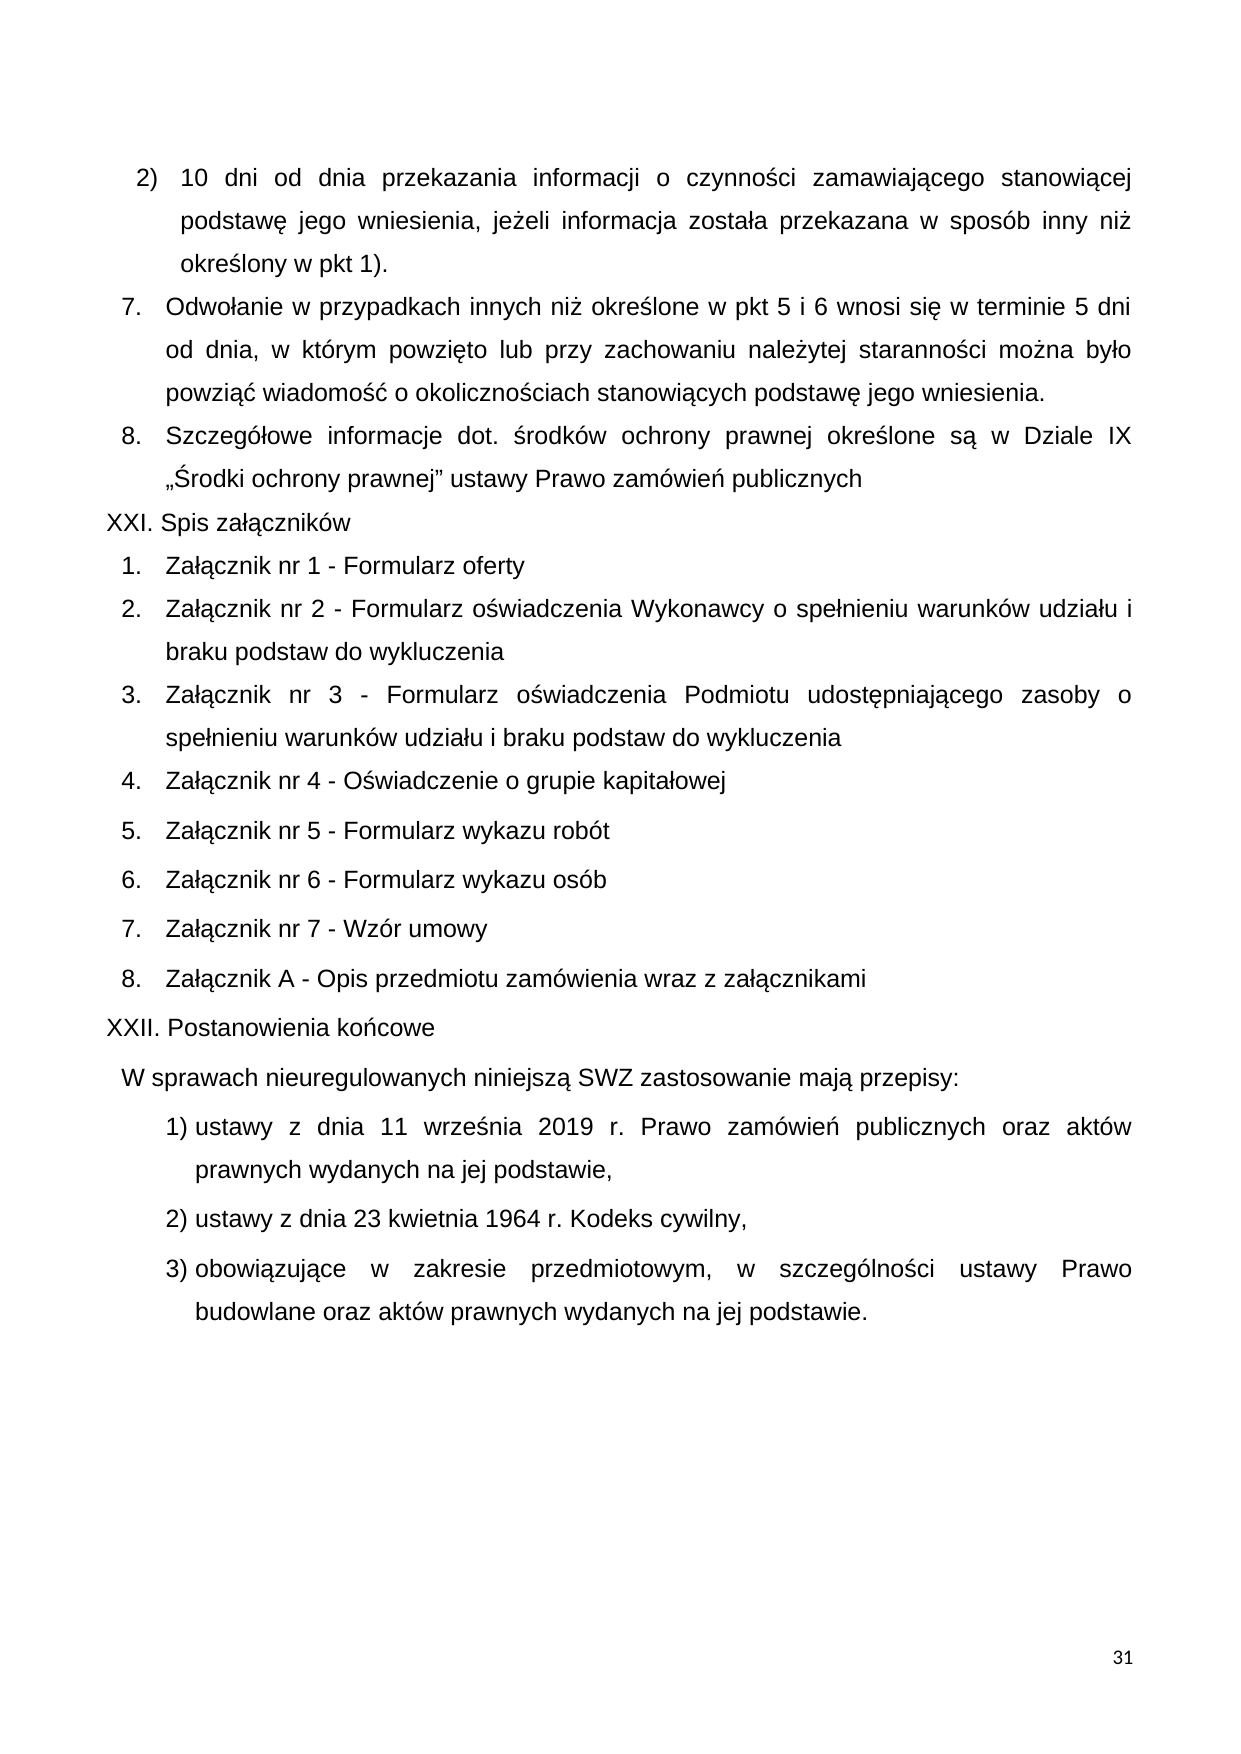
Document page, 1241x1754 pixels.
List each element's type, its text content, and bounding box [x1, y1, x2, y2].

list Załącznik nr 5 - Formularz wykazu robót [121, 816, 1133, 844]
list Odwołanie w przypadkach innych niż określone w pkt 5 i 6 wnosi się w terminie 5 dni od dnia, w którym powzięto lub przy zachowaniu należytej staranności można było powziąć wiadomość o okolicznościach stanowiących podstawę jego wniesienia. [121, 292, 1133, 407]
text W sprawach nieuregulowanych niniejszą SWZ zastosowanie mają przepisy: [121, 1062, 1133, 1091]
list Załącznik A - Opis przedmiotu zamówienia wraz z załącznikami [121, 964, 1133, 992]
list Załącznik nr 3 - Formularz oświadczenia Podmiotu udostępniającego zasoby o spełnieniu warunków udziału i braku podstaw do wykluczenia [121, 680, 1133, 752]
list obowiązujące w zakresie przedmiotowym, w szczególności ustawy Prawo budowlane oraz aktów prawnych wydanych na jej podstawie. [165, 1254, 1133, 1326]
text XXII. Postanowienia końcowe [106, 1013, 1133, 1042]
list ustawy z dnia 23 kwietnia 1964 r. Kodeks cywilny, [165, 1204, 1133, 1233]
list Załącznik nr 1 - Formularz oferty [121, 551, 1133, 579]
list Załącznik nr 2 - Formularz oświadczenia Wykonawcy o spełnieniu warunków udziału i braku podstaw do wykluczenia [121, 594, 1133, 666]
text 2) 10 dni od dnia przekazania informacji o czynności zamawiającego stanowiącej podstawę jego wniesienia, jeżeli informacja została przekazana w sposób inny niż określony w pkt 1). [136, 162, 1133, 277]
list Szczegółowe informacje dot. środków ochrony prawnej określone są w Dziale IX „Środki ochrony prawnej” ustawy Prawo zamówień publicznych [121, 421, 1133, 493]
list Załącznik nr 4 - Oświadczenie o grupie kapitałowej [121, 766, 1133, 795]
text XXI. Spis załączników [106, 507, 1133, 536]
list Załącznik nr 7 - Wzór umowy [121, 914, 1133, 943]
list Załącznik nr 6 - Formularz wykazu osób [121, 865, 1133, 894]
list ustawy z dnia 11 września 2019 r. Prawo zamówień publicznych oraz aktów prawnych wydanych na jej podstawie, [165, 1112, 1133, 1184]
